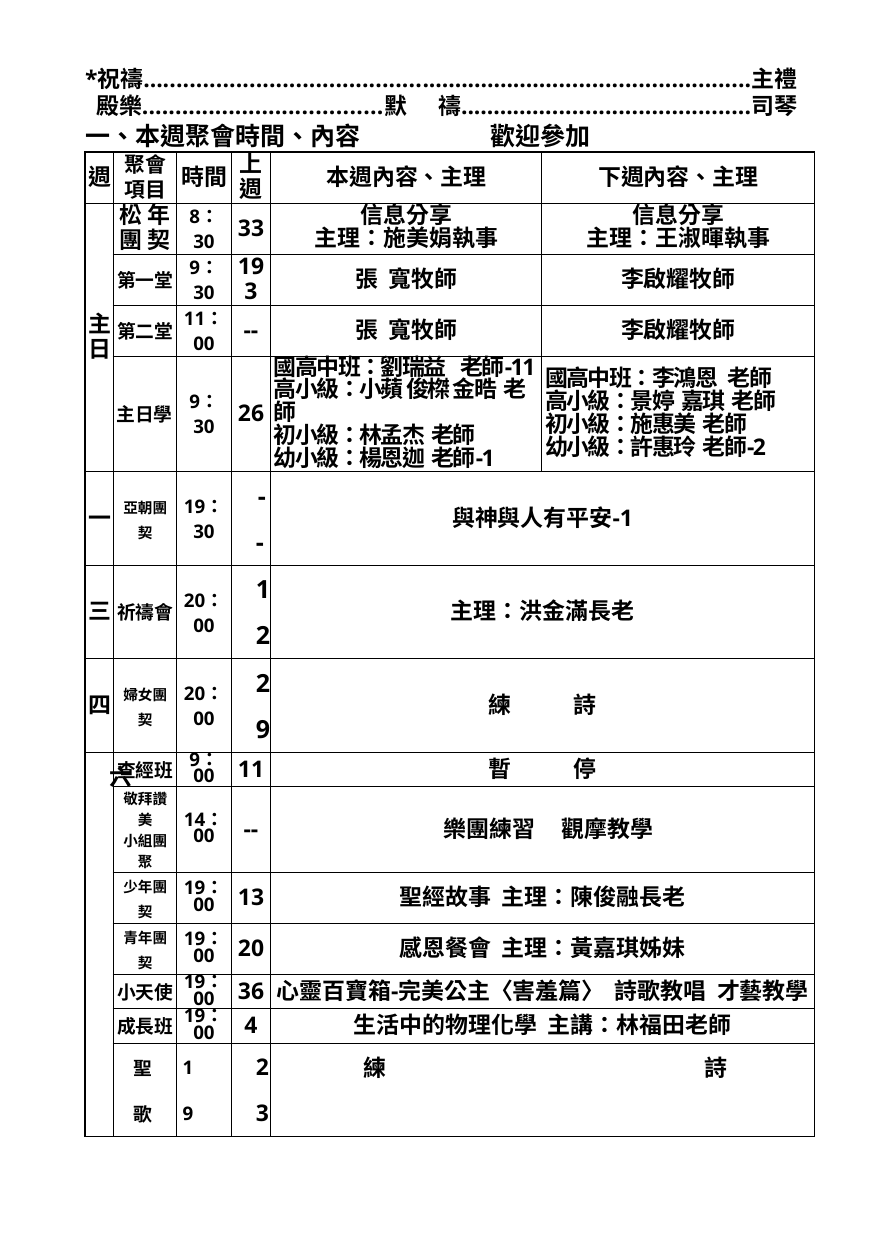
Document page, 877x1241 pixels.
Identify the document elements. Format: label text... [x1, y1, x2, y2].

table_cell 12 [232, 566, 270, 658]
table_cell 祈禱會 [114, 566, 176, 658]
table_cell 14：00 [177, 787, 231, 872]
table_cell 11 [232, 753, 270, 786]
text 殿樂 默 禱 司琴 [85, 93, 792, 120]
table_cell 20：00 [177, 659, 231, 752]
table_cell 19：00 [177, 873, 231, 923]
table_cell 主理：洪金滿長老 [271, 566, 814, 658]
table_cell 29 [232, 659, 270, 752]
table_header 時間 [177, 153, 231, 202]
table_cell 19：30 [177, 472, 231, 565]
table_cell 張 寬牧師 [271, 306, 541, 356]
table_header 本週內容、主理 [271, 153, 541, 202]
table_cell 20：00 [177, 566, 231, 658]
table_cell 生活中的物理化學 主講：林福田老師 [271, 1009, 814, 1043]
table_cell 張 寬牧師 [271, 255, 541, 304]
table_header 週 [86, 153, 113, 202]
table_cell 國高中班：李鴻恩 老師 高小級：景婷 嘉琪 老師 初小級：施惠美 老師 幼小級：許惠玲 老師-2 [542, 357, 814, 471]
table_header 上週 [232, 153, 270, 202]
table_cell 四 [86, 659, 113, 752]
table_cell 亞朝團契 [114, 472, 176, 565]
table_cell 樂團練習 觀摩教學 [271, 787, 814, 872]
table_cell 20 [232, 924, 270, 974]
table_cell 成長班 [114, 1009, 176, 1043]
table_cell 36 [232, 975, 270, 1008]
table_cell 青年團契 [114, 924, 176, 974]
table_cell 信息分享 主理：施美娟執事 [271, 204, 541, 253]
table_cell 聖歌隊 [114, 1044, 176, 1136]
table_cell 練 詩 [271, 1044, 814, 1136]
table_cell 與神與人有平安-1 [271, 472, 814, 565]
table_cell 心靈百寶箱-完美公主〈害羞篇〉 詩歌教唱 才藝教學 [271, 975, 814, 1008]
table_cell 第一堂 [114, 255, 176, 304]
table_cell 李啟耀牧師 [542, 255, 814, 304]
table_cell 查經班 [114, 753, 176, 786]
table_cell 感恩餐會 主理：黃嘉琪姊妹 [271, 924, 814, 974]
table_cell 13 [232, 873, 270, 923]
table_cell 4 [232, 1009, 270, 1043]
table_cell 193 [232, 255, 270, 304]
table_cell 9：30 [177, 357, 231, 471]
table_cell 敬拜讚美 小組團聚 [114, 787, 176, 872]
table_cell 小天使 [114, 975, 176, 1008]
table_cell 23 [232, 1044, 270, 1136]
table_cell 19：00 [177, 975, 231, 1008]
table_cell 練 詩 [271, 659, 814, 752]
table_cell 19：00 [177, 924, 231, 974]
table_cell 李啟耀牧師 [542, 306, 814, 356]
table_cell 33 [232, 204, 270, 253]
table_cell 9：30 [177, 255, 231, 304]
table_cell 婦女團契 [114, 659, 176, 752]
table_cell 第二堂 [114, 306, 176, 356]
table_cell 11：00 [177, 306, 231, 356]
table_header 聚會 項目 [114, 153, 176, 202]
table_cell 9：00 [177, 753, 231, 786]
table_cell 少年團契 [114, 873, 176, 923]
table_cell 19：00 [177, 1009, 231, 1043]
table_cell 主日學 [114, 357, 176, 471]
table_cell 聖經故事 主理：陳俊融長老 [271, 873, 814, 923]
table_cell 信息分享 主理：王淑暉執事 [542, 204, 814, 253]
table_cell 三 [86, 566, 113, 658]
table_cell -- [232, 472, 270, 565]
table_header 下週內容、主理 [542, 153, 814, 202]
table_cell 26 [232, 357, 270, 471]
table_cell 六 [86, 753, 113, 1136]
table_cell 暫 停 [271, 753, 814, 786]
text *祝禱 主禮 [85, 65, 792, 93]
table_cell -- [232, 306, 270, 356]
table_cell 松 年 團 契 [114, 204, 176, 253]
table_cell 國高中班：劉瑞益 老師-11 高小級：小蘋 俊榤 金晧 老師 初小級：林孟杰 老師 幼小級：楊恩迦 老師-1 [271, 357, 541, 471]
table_cell 一 [86, 472, 113, 565]
table_cell 主日 [86, 204, 113, 471]
text 一、本週聚會時間、內容 歡迎參加 [85, 120, 792, 151]
table_cell -- [232, 787, 270, 872]
table_cell 19：30 [177, 1044, 231, 1136]
table_cell 8：30 [177, 204, 231, 253]
